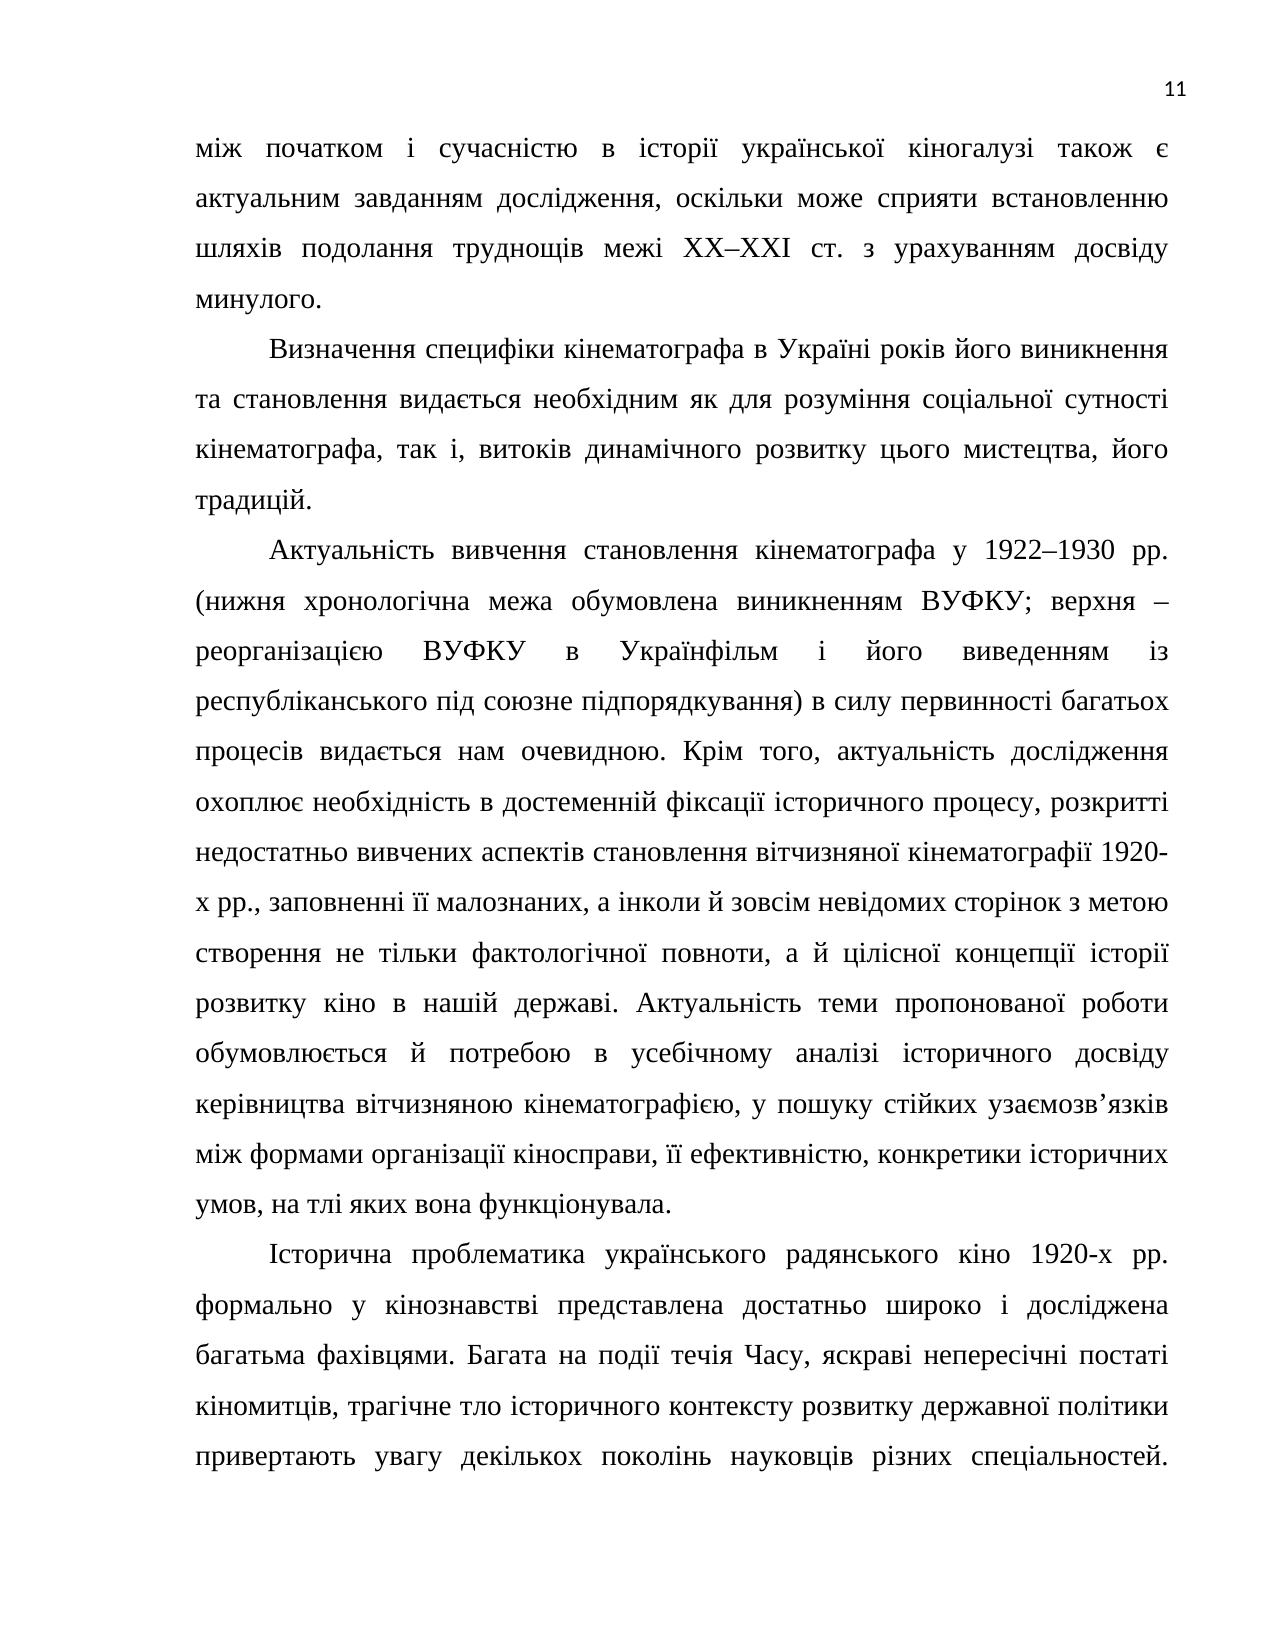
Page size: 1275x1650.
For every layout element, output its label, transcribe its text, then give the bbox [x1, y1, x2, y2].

text Актуальність вивчення становлення кінематографа у 1922–1930 рр. (нижня хронологічна межа обумовлена виникненням ВУФКУ; верхня – реорганізацією ВУФКУ в Українфільм і його виведенням із республіканського під союзне підпорядкування) в силу первинності багатьох процесів видається нам очевидною. Крім того, актуальність дослідження охоплює необхідність в достеменній фіксації історичного процесу, розкритті недостатньо вивчених аспектів становлення вітчизняної кінематографії 1920-х рр., заповненні її малознаних, а інколи й зовсім невідомих сторінок з метою створення не тільки фактологічної повноти, а й цілісної концепції історії розвитку кіно в нашій державі. Актуальність теми пропонованої роботи обумовлюється й потребою в усебічному аналізі історичного досвіду керівництва вітчизняною кінематографією, у пошуку стійких узаємозв’язків між формами організації кіносправи, її ефективністю, конкретики історичних умов, на тлі яких вона функціонувала. [195, 532, 1169, 1220]
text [195, 1237, 1169, 1471]
text Визначення специфіки кінематографа в Україні років його виникнення та становлення видається необхідним як для розуміння соціальної сутності кінематографа, так і, витоків динамічного розвитку цього мистецтва, його традицій. [195, 331, 1169, 516]
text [195, 130, 1169, 314]
